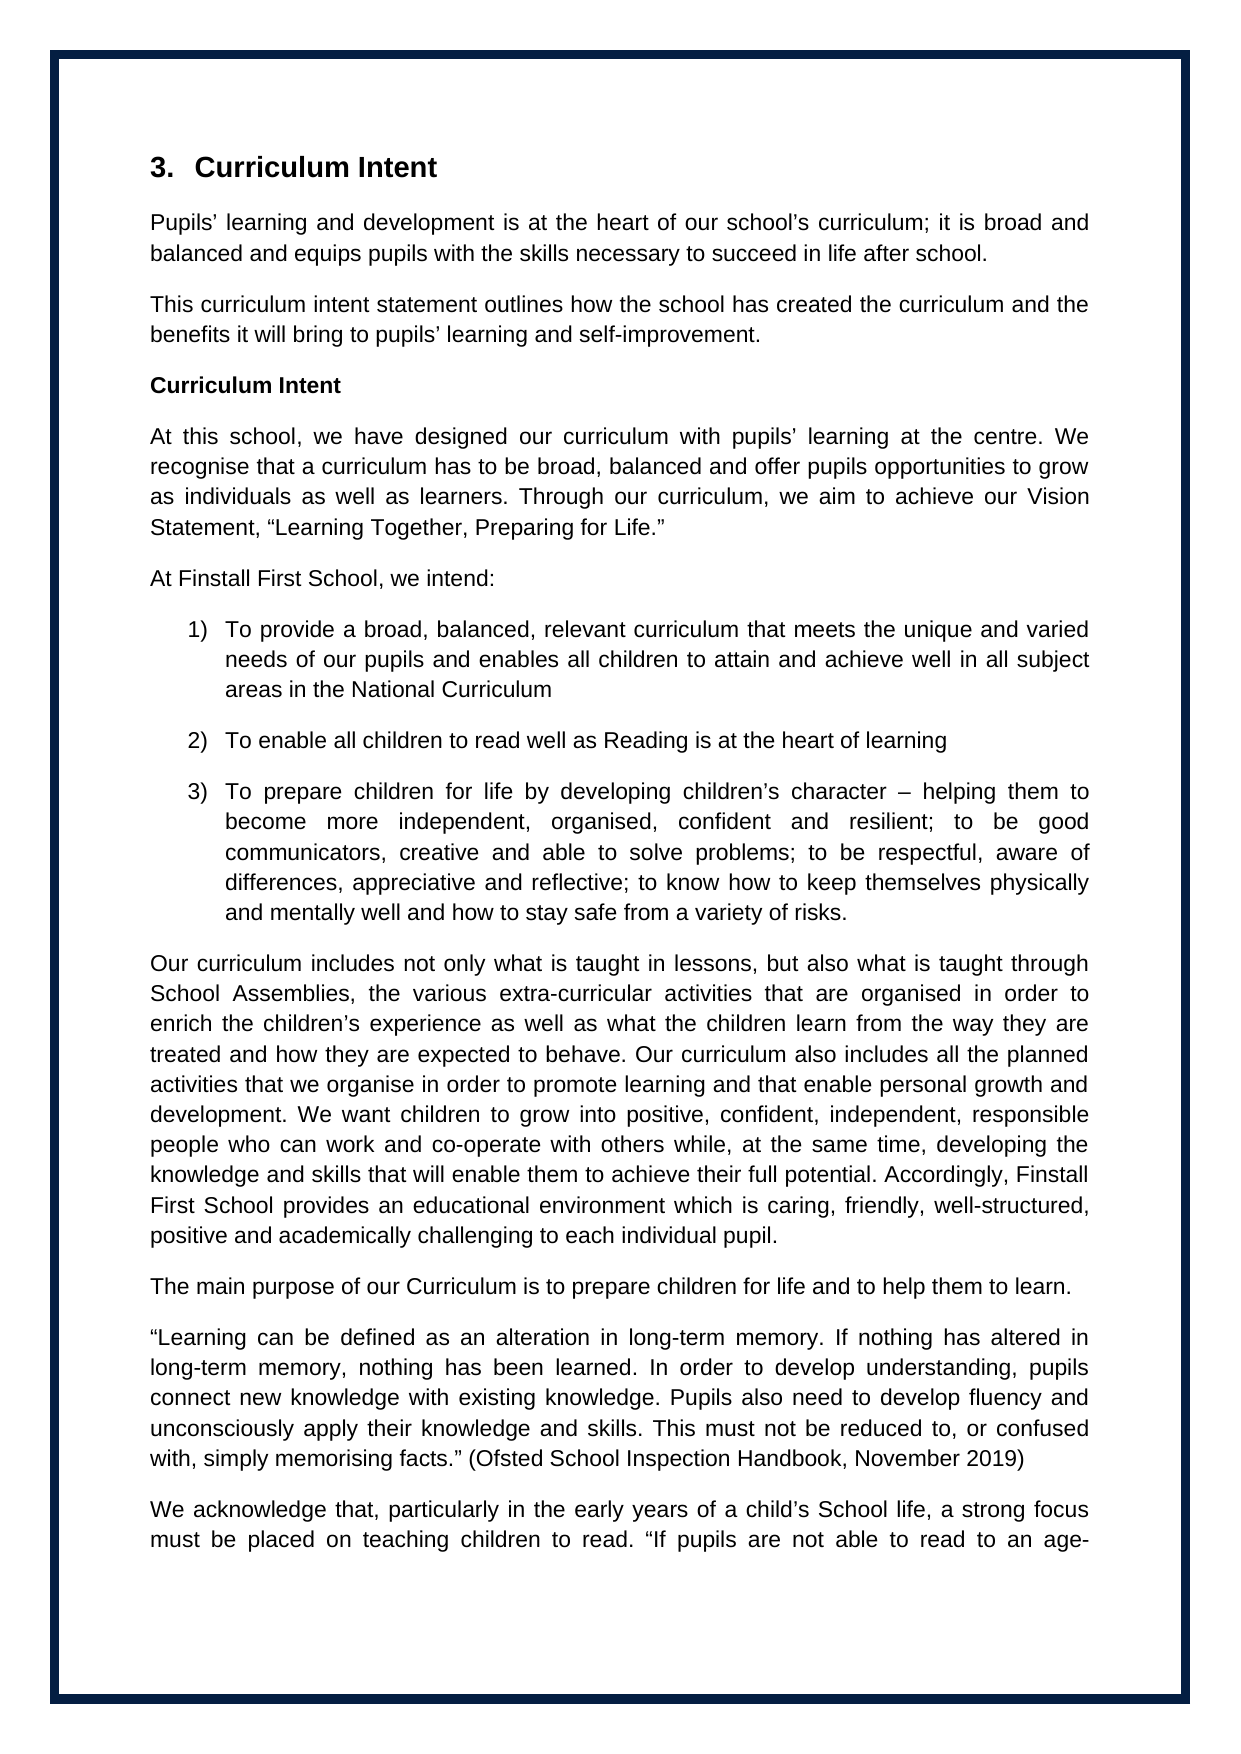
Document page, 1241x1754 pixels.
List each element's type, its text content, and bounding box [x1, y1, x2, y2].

text This curriculum intent statement outlines how the school has created the curriculum and the benefits it will bring to pupils’ learning and self-improvement. [150, 291, 1090, 347]
list To provide a broad, balanced, relevant curriculum that meets the unique and varied needs of our pupils and enables all children to attain and achieve well in all subject areas in the National Curriculum [187, 616, 1090, 702]
subtitle Curriculum Intent [150, 150, 1090, 183]
text Our curriculum includes not only what is taught in lessons, but also what is taught through School Assemblies, the various extra-curricular activities that are organised in order to enrich the children’s experience as well as what the children learn from the way they are treated and how they are expected to behave. Our curriculum also includes all the planned activities that we organise in order to promote learning and that enable personal growth and development. We want children to grow into positive, confident, independent, responsible people who can work and co-operate with others while, at the same time, developing the knowledge and skills that will enable them to achieve their full potential. Accordingly, Finstall First School provides an educational environment which is caring, friendly, well-structured, positive and academically challenging to each individual pupil. [150, 950, 1090, 1248]
text The main purpose of our Curriculum is to prepare children for life and to help them to learn. [150, 1273, 1090, 1299]
text “Learning can be defined as an alteration in long-term memory. If nothing has altered in long-term memory, nothing has been learned. In order to develop understanding, pupils connect new knowledge with existing knowledge. Pupils also need to develop fluency and unconsciously apply their knowledge and skills. This must not be reduced to, or confused with, simply memorising facts.” (Ofsted School Inspection Handbook, November 2019) [150, 1324, 1090, 1471]
text Curriculum Intent [150, 372, 1090, 398]
list To prepare children for life by developing children’s character – helping them to become more independent, organised, confident and resilient; to be good communicators, creative and able to solve problems; to be respectful, aware of differences, appreciative and reflective; to know how to keep themselves physically and mentally well and how to stay safe from a variety of risks. [187, 778, 1090, 925]
text At this school, we have designed our curriculum with pupils’ learning at the centre. We recognise that a curriculum has to be broad, balanced and offer pupils opportunities to grow as individuals as well as learners. Through our curriculum, we aim to achieve our Vision Statement, “Learning Together, Preparing for Life.” [150, 423, 1090, 540]
text At Finstall First School, we intend: [150, 564, 1090, 591]
list To enable all children to read well as Reading is at the heart of learning [187, 727, 1090, 753]
text Pupils’ learning and development is at the heart of our school’s curriculum; it is broad and balanced and equips pupils with the skills necessary to succeed in life after school. [150, 209, 1090, 266]
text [150, 1496, 1090, 1552]
